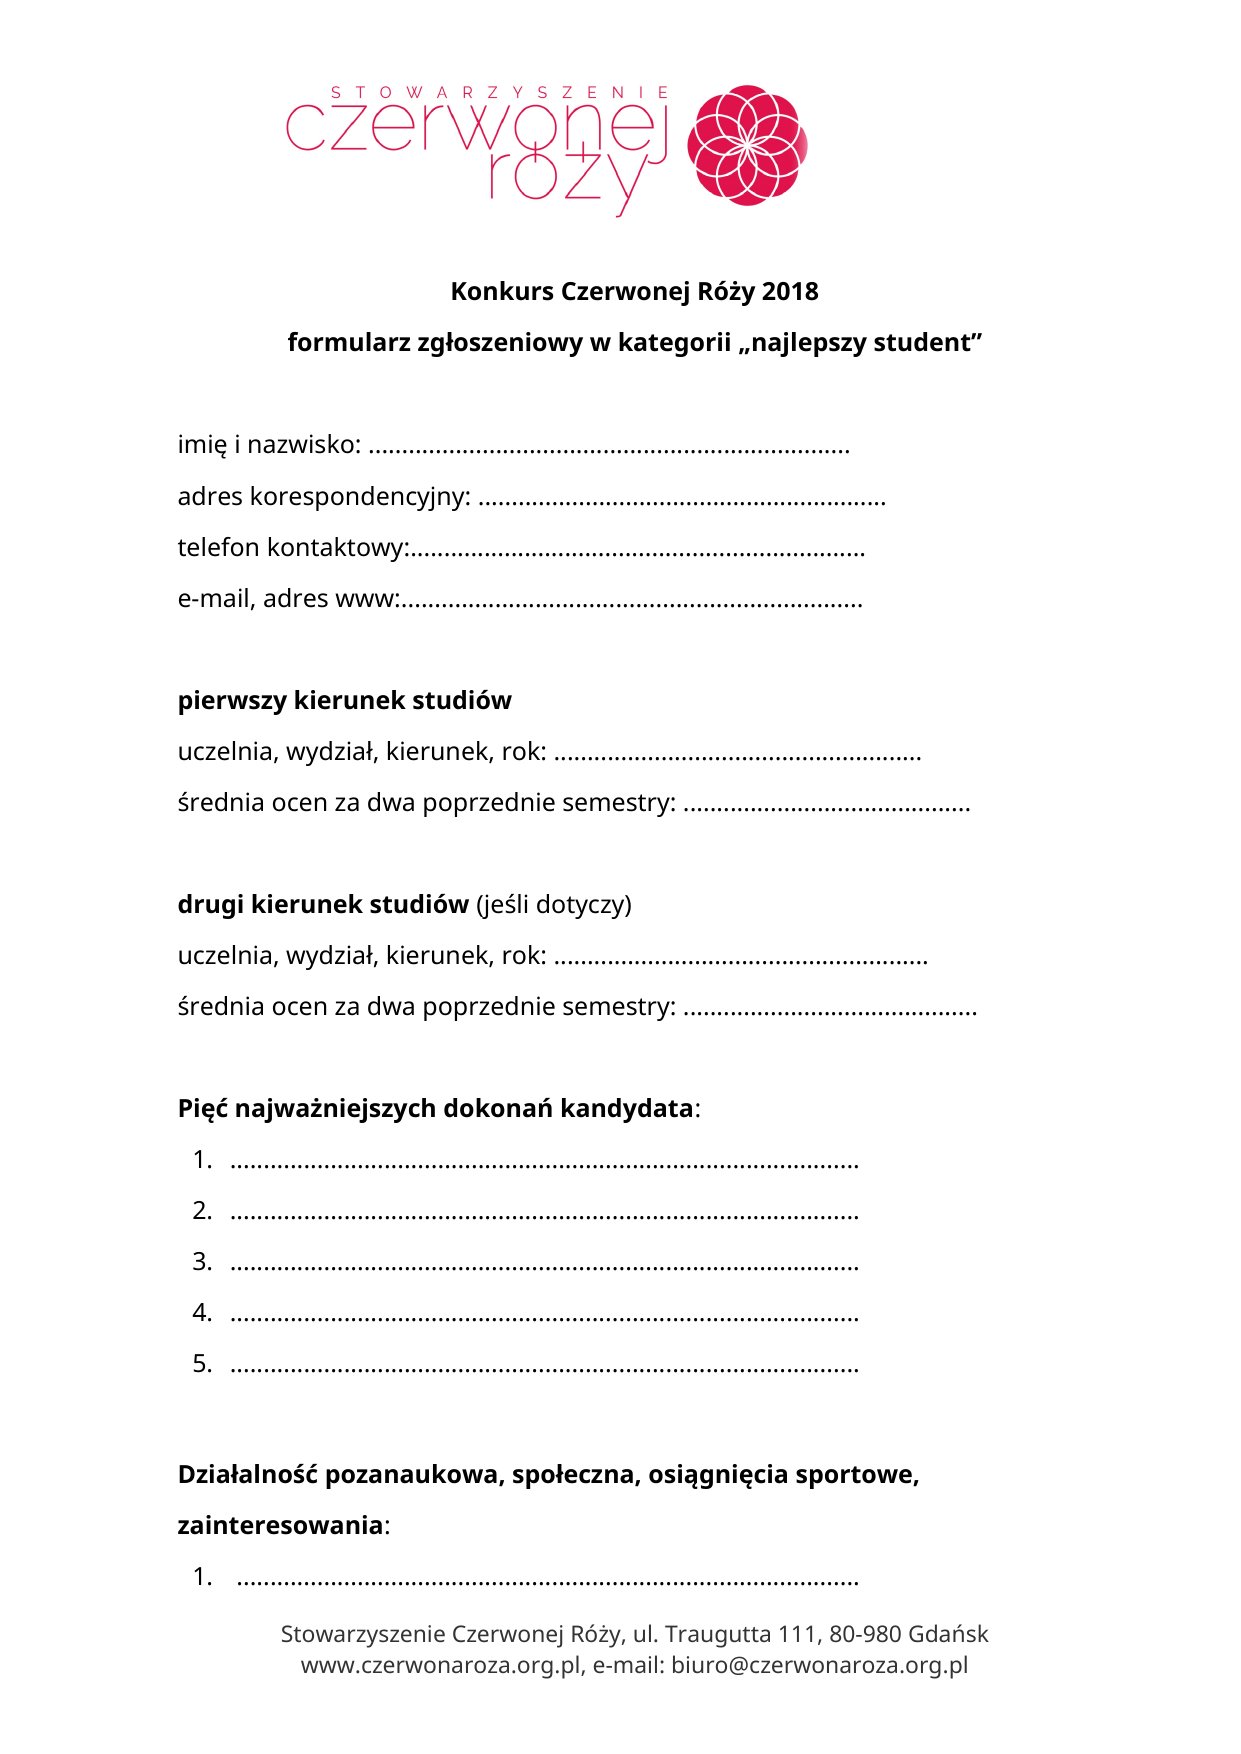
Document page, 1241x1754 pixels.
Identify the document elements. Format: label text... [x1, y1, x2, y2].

list ............................................................................................. [192, 1558, 1092, 1593]
text uczelnia, wydział, kierunek, rok: ....................................................... [177, 733, 1092, 767]
list .............................................................................................. [192, 1193, 1092, 1227]
text uczelnia, wydział, kierunek, rok: ........................................................ [177, 938, 1092, 972]
list .............................................................................................. [192, 1346, 1092, 1380]
list .............................................................................................. [192, 1142, 1092, 1176]
text telefon kontaktowy:.................................................................... [177, 529, 1092, 563]
text Konkurs Czerwonej Róży 2018 [177, 238, 1092, 308]
text e-mail, adres www:..................................................................... [177, 580, 1092, 614]
picture [283, 58, 796, 227]
text Działalność pozanaukowa, społeczna, osiągnięcia sportowe, zainteresowania: [177, 1456, 1092, 1542]
text drugi kierunek studiów (jeśli dotyczy) [177, 887, 1092, 921]
text formularz zgłoszeniowy w kategorii „najlepszy student” [177, 325, 1092, 359]
list .............................................................................................. [192, 1244, 1092, 1278]
text Pięć najważniejszych dokonań kandydata: [177, 1091, 1092, 1125]
text średnia ocen za dwa poprzednie semestry: ........................................... [177, 784, 1092, 818]
text pierwszy kierunek studiów [177, 682, 1092, 716]
text adres korespondencyjny: ............................................................. [177, 478, 1092, 512]
text średnia ocen za dwa poprzednie semestry: ............................................ [177, 989, 1092, 1023]
list .............................................................................................. [192, 1295, 1092, 1329]
text imię i nazwisko: ........................................................................ [177, 427, 1092, 461]
